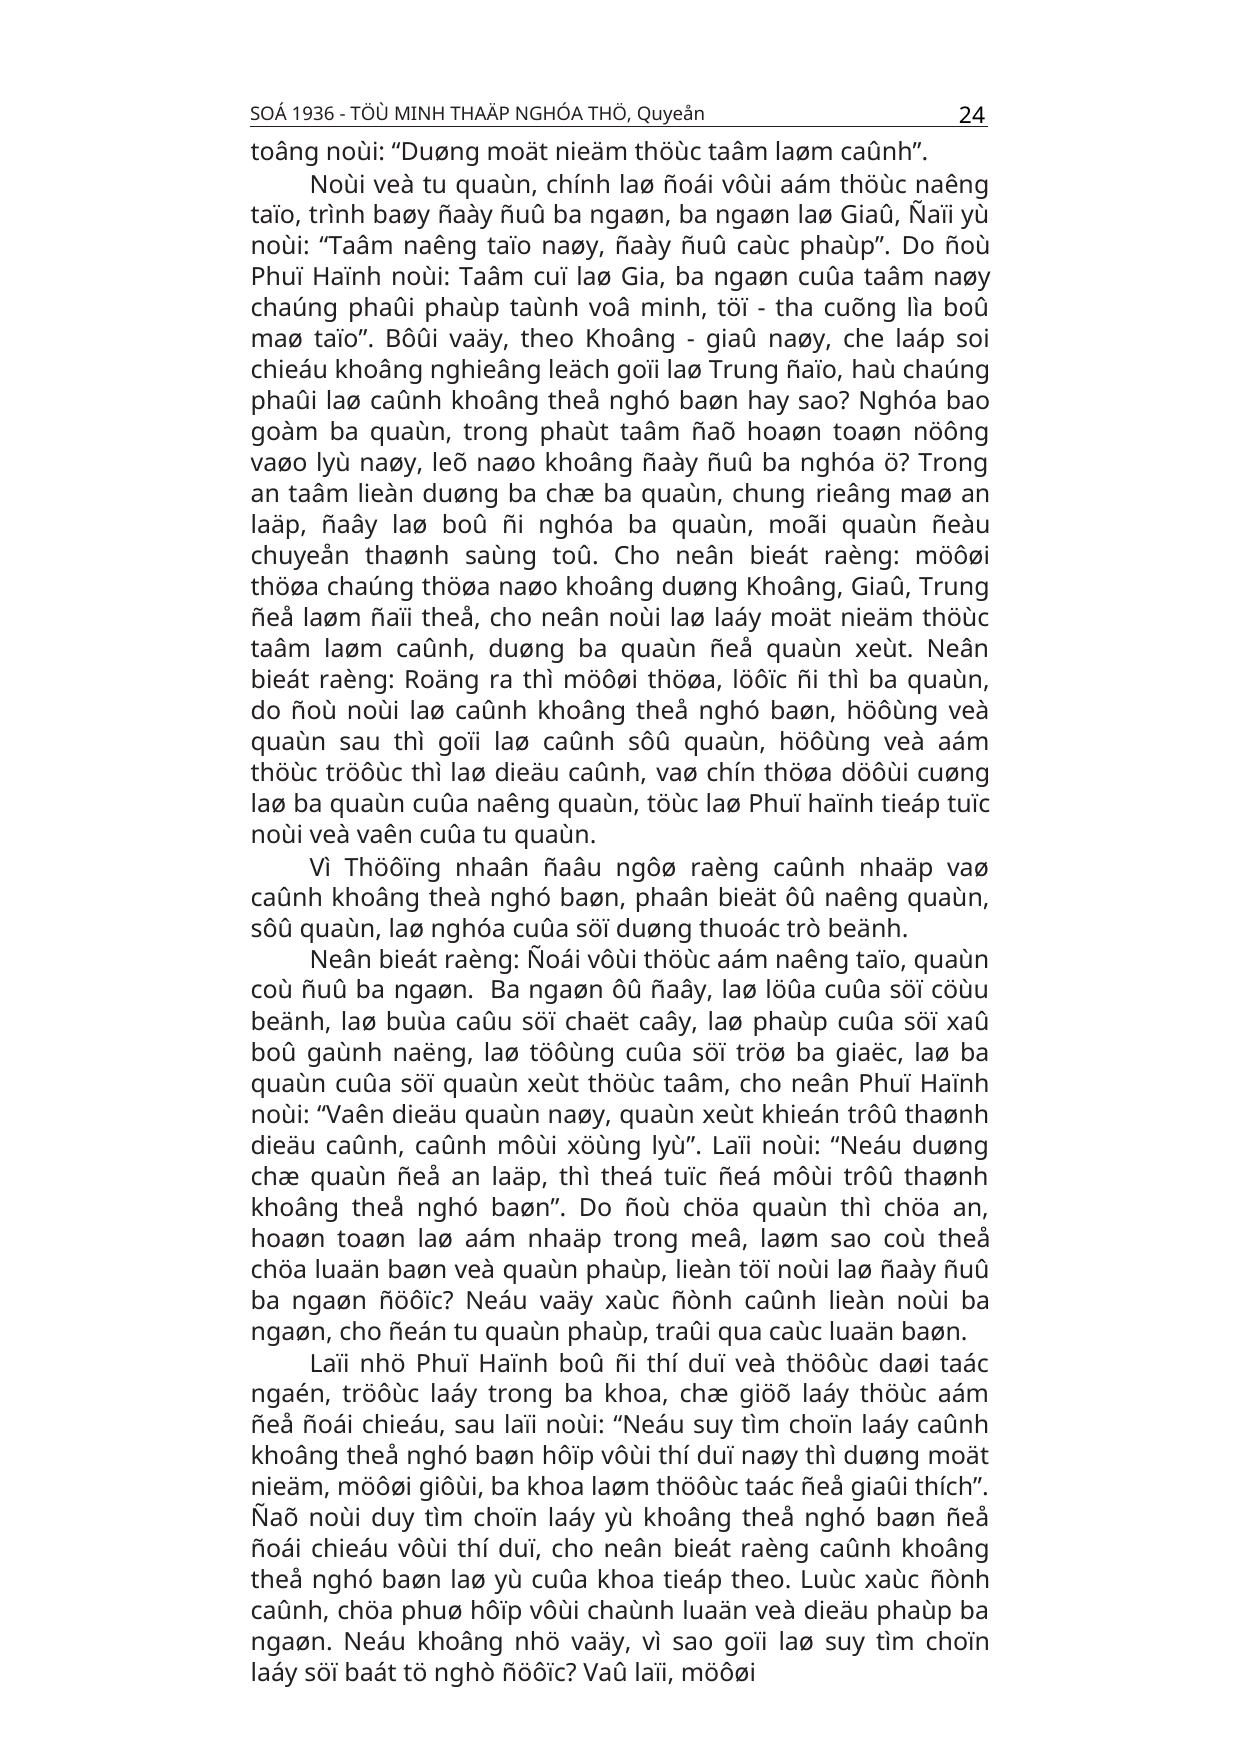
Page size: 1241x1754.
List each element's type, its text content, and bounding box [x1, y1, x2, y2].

text toâng noùi: “Duøng moät nieäm thöùc taâm laøm caûnh”. [250, 134, 1092, 167]
text Neân bieát raèng: Ñoái vôùi thöùc aám naêng taïo, quaùn coù ñuû ba ngaøn. Ba ngaøn ôû ñaây, laø löûa cuûa söï cöùu beänh, laø buùa caûu söï chaët caây, laø phaùp cuûa söï xaû boû gaùnh naëng, laø töôùng cuûa söï tröø ba giaëc, laø ba quaùn cuûa söï quaùn xeùt thöùc taâm, cho neân Phuï Haïnh noùi: “Vaên dieäu quaùn naøy, quaùn xeùt khieán trôû thaønh dieäu caûnh, caûnh môùi xöùng lyù”. Laïi noùi: “Neáu duøng chæ quaùn ñeå an laäp, thì theá tuïc ñeá môùi trôû thaønh khoâng theå nghó baøn”. Do ñoù chöa quaùn thì chöa an, hoaøn toaøn laø aám nhaäp trong meâ, laøm sao coù theå chöa luaän baøn veà quaùn phaùp, lieàn töï noùi laø ñaày ñuû ba ngaøn ñöôïc? Neáu vaäy xaùc ñònh caûnh lieàn noùi ba ngaøn, cho ñeán tu quaùn phaùp, traûi qua caùc luaän baøn. [250, 944, 990, 1348]
text Noùi veà tu quaùn, chính laø ñoái vôùi aám thöùc naêng taïo, trình baøy ñaày ñuû ba ngaøn, ba ngaøn laø Giaû, Ñaïi yù noùi: “Taâm naêng taïo naøy, ñaày ñuû caùc phaùp”. Do ñoù Phuï Haïnh noùi: Taâm cuï laø Gia, ba ngaøn cuûa taâm naøy chaúng phaûi phaùp taùnh voâ minh, töï - tha cuõng lìa boû maø taïo”. Bôûi vaäy, theo Khoâng - giaû naøy, che laáp soi chieáu khoâng nghieâng leäch goïi laø Trung ñaïo, haù chaúng phaûi laø caûnh khoâng theå nghó baøn hay sao? Nghóa bao goàm ba quaùn, trong phaùt taâm ñaõ hoaøn toaøn nöông vaøo lyù naøy, leõ naøo khoâng ñaày ñuû ba nghóa ö? Trong an taâm lieàn duøng ba chæ ba quaùn, chung rieâng maø an laäp, ñaây laø boû ñi nghóa ba quaùn, moãi quaùn ñeàu chuyeån thaønh saùng toû. Cho neân bieát raèng: möôøi thöøa chaúng thöøa naøo khoâng duøng Khoâng, Giaû, Trung ñeå laøm ñaïi theå, cho neân noùi laø laáy moät nieäm thöùc taâm laøm caûnh, duøng ba quaùn ñeå quaùn xeùt. Neân bieát raèng: Roäng ra thì möôøi thöøa, löôïc ñi thì ba quaùn, do ñoù noùi laø caûnh khoâng theå nghó baøn, höôùng veà quaùn sau thì goïi laø caûnh sôû quaùn, höôùng veà aám thöùc tröôùc thì laø dieäu caûnh, vaø chín thöøa döôùi cuøng laø ba quaùn cuûa naêng quaùn, töùc laø Phuï haïnh tieáp tuïc noùi veà vaên cuûa tu quaùn. [250, 168, 990, 851]
text Laïi nhö Phuï Haïnh boû ñi thí duï veà thöôùc daøi taác ngaén, tröôùc laáy trong ba khoa, chæ giöõ laáy thöùc aám ñeå ñoái chieáu, sau laïi noùi: “Neáu suy tìm choïn laáy caûnh khoâng theå nghó baøn hôïp vôùi thí duï naøy thì duøng moät nieäm, möôøi giôùi, ba khoa laøm thöôùc taác ñeå giaûi thích”. Ñaõ noùi duy tìm choïn laáy yù khoâng theå nghó baøn ñeå ñoái chieáu vôùi thí duï, cho neân bieát raèng caûnh khoâng theå nghó baøn laø yù cuûa khoa tieáp theo. Luùc xaùc ñònh caûnh, chöa phuø hôïp vôùi chaùnh luaän veà dieäu phaùp ba ngaøn. Neáu khoâng nhö vaäy, vì sao goïi laø suy tìm choïn laáy söï baát tö nghò ñöôïc? Vaû laïi, möôøi [250, 1348, 990, 1689]
text Vì Thöôïng nhaân ñaâu ngôø raèng caûnh nhaäp vaø caûnh khoâng theà nghó baøn, phaân bieät ôû naêng quaùn, sôû quaùn, laø nghóa cuûa söï duøng thuoác trò beänh. [250, 851, 990, 944]
